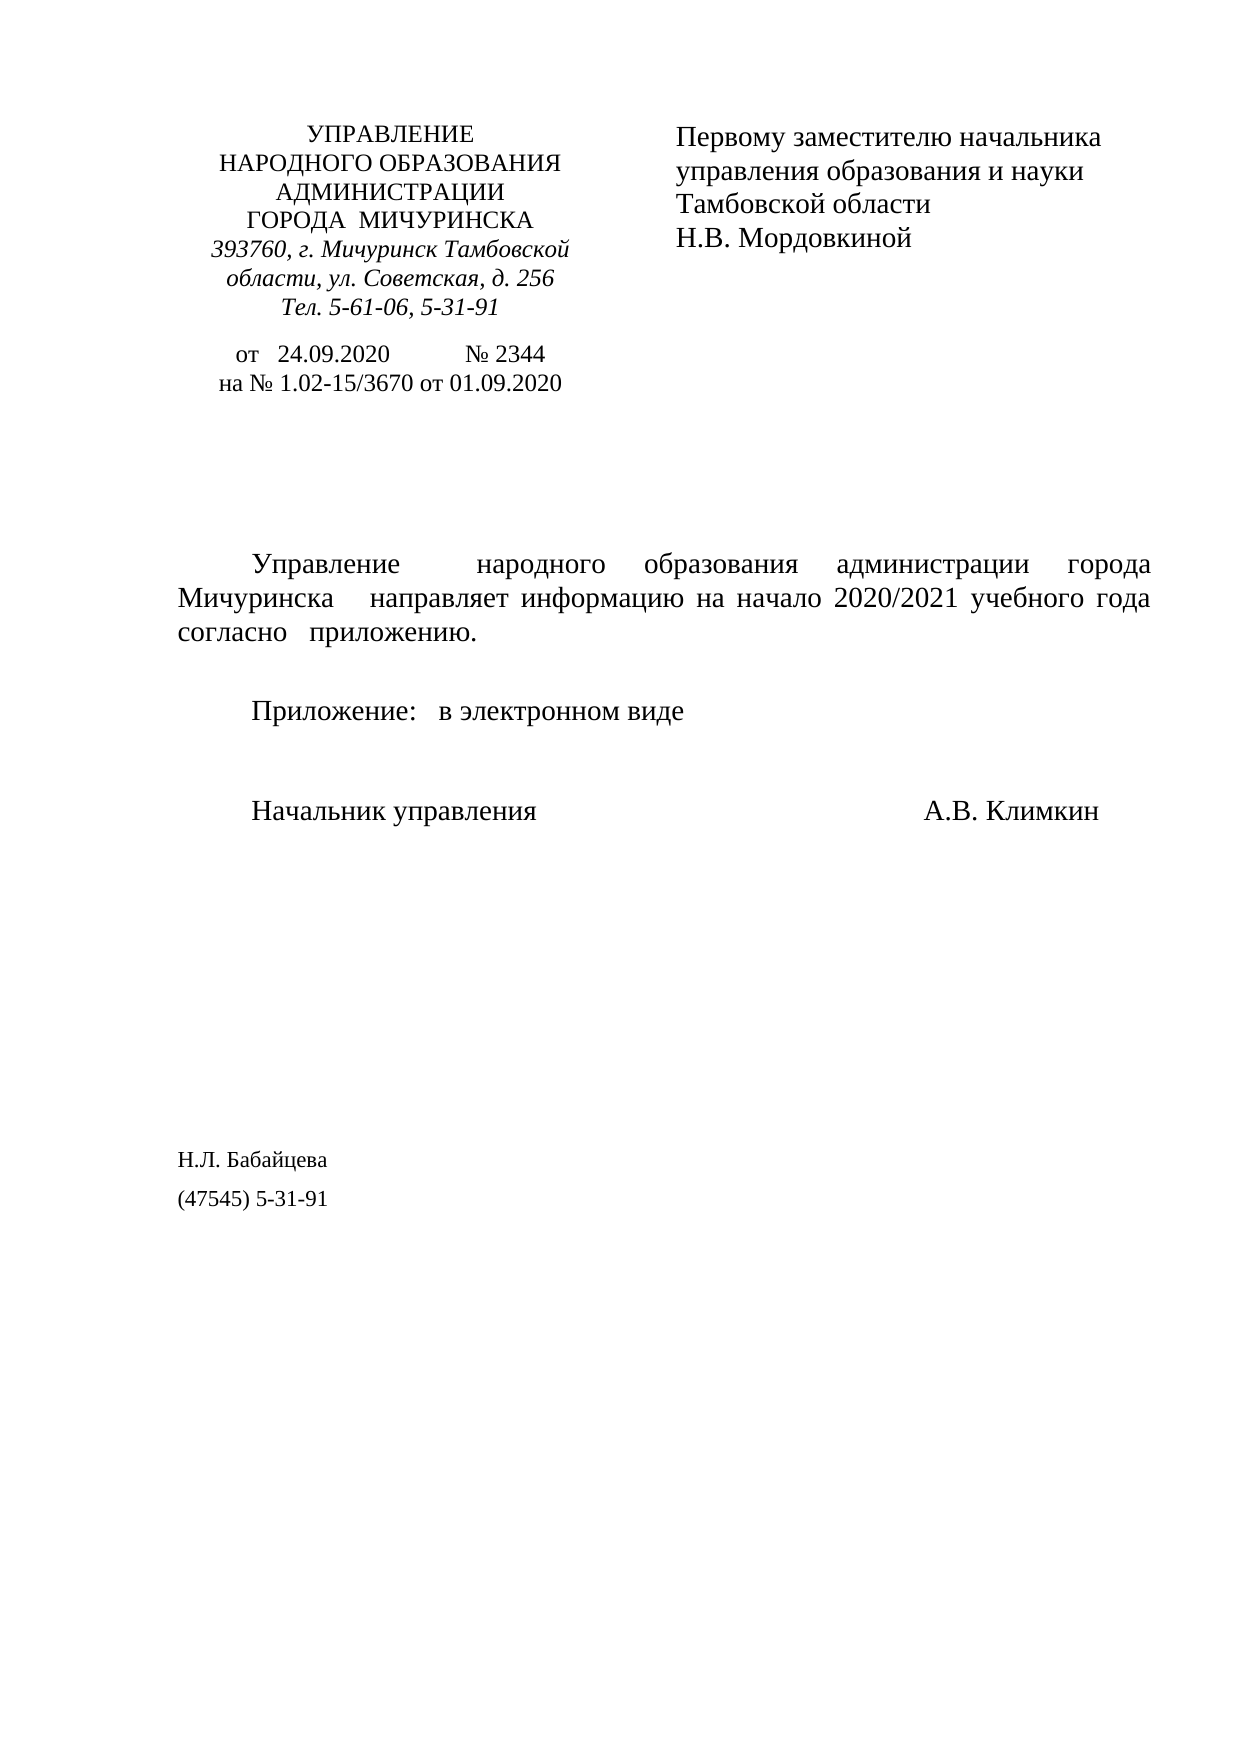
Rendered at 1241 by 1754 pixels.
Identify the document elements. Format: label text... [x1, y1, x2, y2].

text (47545) 5-31-91 [177, 1185, 1152, 1211]
table_header УПРАВЛЕНИЕ НАРОДНОГО ОБРАЗОВАНИЯ АДМИНИСТРАЦИИ ГОРОДА МИЧУРИНСКА 393760, г. Мичуринск Тамбовской области, ул. Советская, д. 256 Тел. 5-61-06, 5-31-91 от 24.09.2020 № 2344 на № 1.02-15/3670 от 01.09.2020 [117, 119, 664, 426]
table_header Первому заместителю начальника управления образования и науки Тамбовской области Н.В. Мордовкиной [665, 119, 1139, 426]
text Приложение: в электронном виде [177, 693, 1152, 726]
text Н.Л. Бабайцева [177, 1146, 1152, 1172]
text Управление народного образования администрации города Мичуринска направляет информацию на начало 2020/2021 учебного года согласно приложению. [177, 547, 1152, 647]
text Начальник управления А.В. Климкин [177, 793, 1152, 827]
